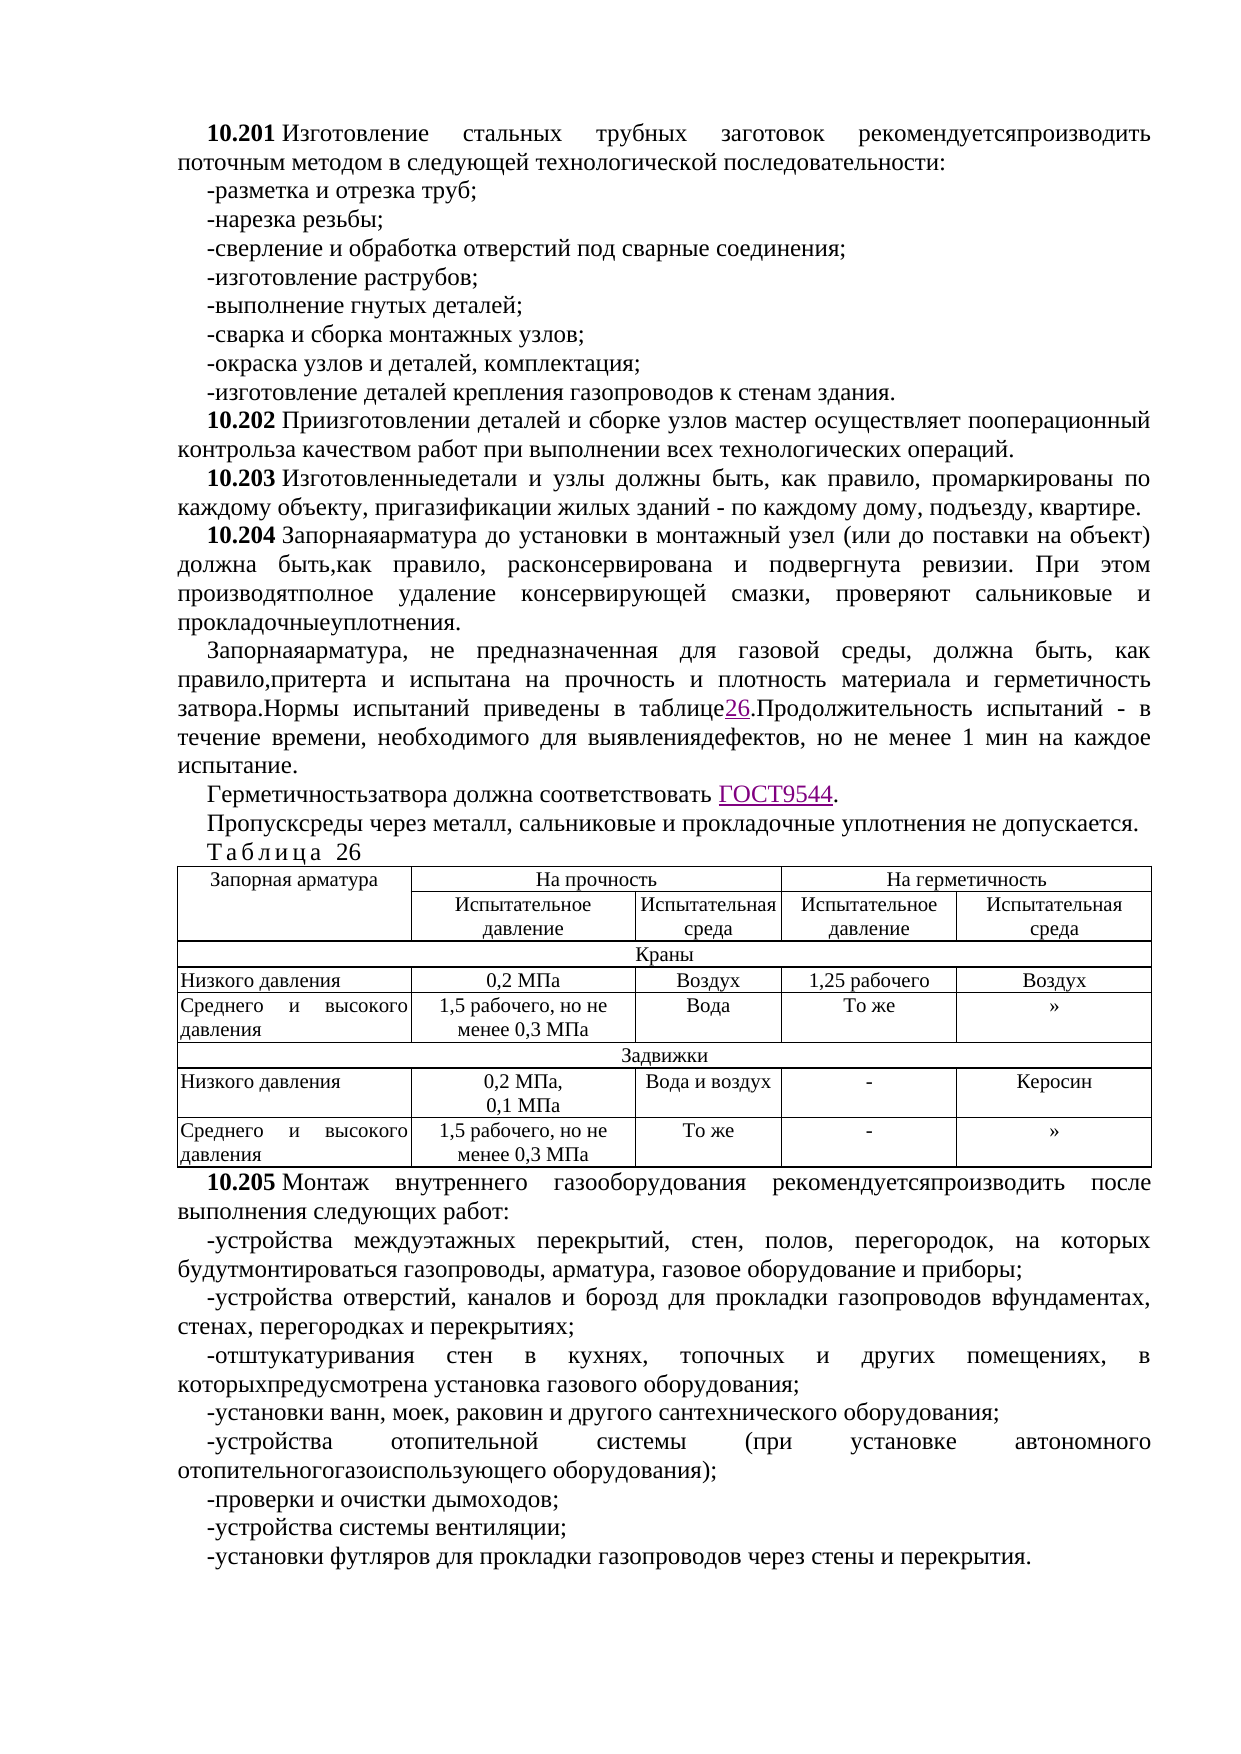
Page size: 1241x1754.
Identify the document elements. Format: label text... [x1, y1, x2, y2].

text -устройства отверстий, каналов и борозд для прокладки газопроводов вфундаментах, стенах, перегородках и перекрытиях; [177, 1282, 1152, 1340]
text -нарезка резьбы; [177, 204, 1152, 233]
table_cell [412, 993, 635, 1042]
text -установки ванн, моек, раковин и другого сантехнического оборудования; [177, 1397, 1152, 1426]
text Герметичностьзатвора должна соответствовать ГОСТ9544. [177, 779, 1152, 808]
text -устройства междуэтажных перекрытий, стен, полов, перегородок, на которых будутмонтироваться газопроводы, арматура, газовое оборудование и приборы; [177, 1225, 1152, 1282]
text -установки футляров для прокладки газопроводов через стены и перекрытия. [177, 1541, 1152, 1570]
text 10.205 Монтаж внутреннего газооборудования рекомендуетсяпроизводить после выполнения следующих работ: [177, 1168, 1152, 1225]
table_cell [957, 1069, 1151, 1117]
text Таблица 26 [177, 837, 1152, 866]
text 10.201 Изготовление стальных трубных заготовок рекомендуетсяпроизводить поточным методом в следующей технологической последовательности: [177, 118, 1152, 176]
text -сверление и обработка отверстий под сварные соединения; [177, 233, 1152, 262]
text -сварка и сборка монтажных узлов; [177, 319, 1152, 348]
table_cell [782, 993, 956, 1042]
text Запорнаяарматура, не предназначенная для газовой среды, должна быть, как правило,притерта и испытана на прочность и плотность материала и герметичность затвора.Нормы испытаний приведены в таблице26.Продолжительность испытаний - в течение времени, необходимого для выявлениядефектов, но не менее 1 мин на каждое испытание. [177, 636, 1152, 779]
text 10.203 Изготовленныедетали и узлы должны быть, как правило, промаркированы по каждому объекту, пригазификации жилых зданий - по каждому дому, подъезду, квартире. [177, 463, 1152, 521]
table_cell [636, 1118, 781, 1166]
text -изготовление раструбов; [177, 262, 1152, 291]
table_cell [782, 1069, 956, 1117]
text -проверки и очистки дымоходов; [177, 1484, 1152, 1512]
text 10.204 Запорнаяарматура до установки в монтажный узел (или до поставки на объект) должна быть,как правило, расконсервирована и подвергнута ревизии. При этом производятполное удаление консервирующей смазки, проверяют сальниковые и прокладочныеуплотнения. [177, 521, 1152, 636]
text -разметка и отрезка труб; [177, 176, 1152, 204]
text -отштукатуривания стен в кухнях, топочных и других помещениях, в которыхпредусмотрена установка газового оборудования; [177, 1340, 1152, 1397]
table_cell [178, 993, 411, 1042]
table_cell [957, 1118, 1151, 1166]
text -устройства системы вентиляции; [177, 1512, 1152, 1541]
text -окраска узлов и деталей, комплектация; [177, 348, 1152, 377]
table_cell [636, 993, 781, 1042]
text Пропусксреды через металл, сальниковые и прокладочные уплотнения не допускается. [177, 808, 1152, 837]
text 10.202 Приизготовлении деталей и сборке узлов мастер осуществляет пооперационный контрольза качеством работ при выполнении всех технологических операций. [177, 406, 1152, 463]
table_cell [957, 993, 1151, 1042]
text -выполнение гнутых деталей; [177, 291, 1152, 319]
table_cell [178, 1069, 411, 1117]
text -устройства отопительной системы (при установке автономного отопительногогазоиспользующего оборудования); [177, 1426, 1152, 1484]
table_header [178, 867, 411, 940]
text -изготовление деталей крепления газопроводов к стенам здания. [177, 377, 1152, 406]
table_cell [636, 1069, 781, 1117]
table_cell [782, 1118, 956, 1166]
